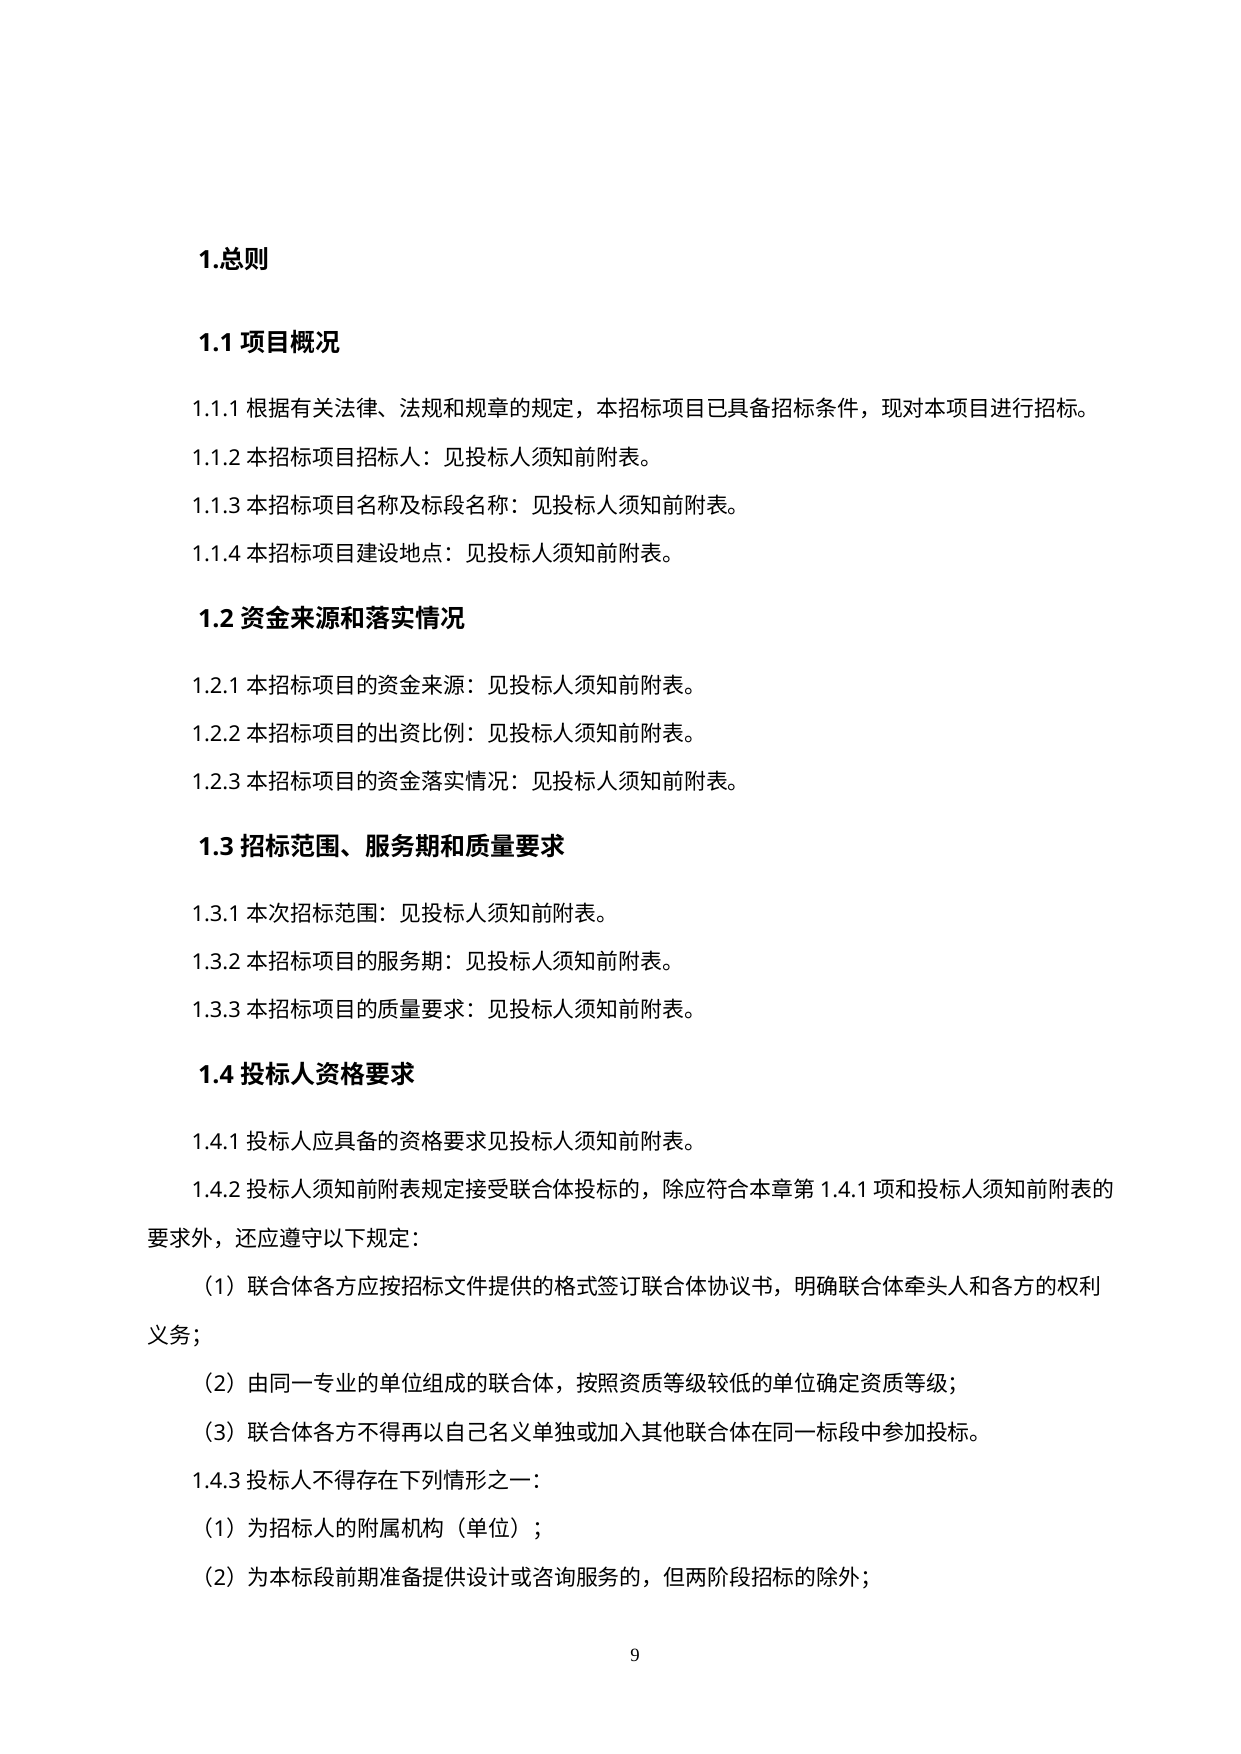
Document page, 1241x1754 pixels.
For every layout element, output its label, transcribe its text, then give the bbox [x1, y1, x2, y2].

text （1）为招标人的附属机构（单位）； [148, 1511, 1122, 1544]
text （2）由同一专业的单位组成的联合体，按照资质等级较低的单位确定资质等级； [148, 1366, 1122, 1399]
text （2）为本标段前期准备提供设计或咨询服务的，但两阶段招标的除外； [148, 1559, 1122, 1592]
text 1.1.3 本招标项目名称及标段名称：见投标人须知前附表。 [148, 488, 1122, 520]
text 1.4 投标人资格要求 [148, 1041, 1122, 1106]
text 1.总则 [148, 225, 1122, 290]
text 1.1.4 本招标项目建设地点：见投标人须知前附表。 [148, 536, 1122, 568]
text 1.4.1 投标人应具备的资格要求见投标人须知前附表。 [148, 1124, 1122, 1156]
text 1.2.2 本招标项目的出资比例：见投标人须知前附表。 [148, 716, 1122, 748]
text 1.2 资金来源和落实情况 [148, 584, 1122, 649]
text 1.1.1 根据有关法律、法规和规章的规定，本招标项目已具备招标条件，现对本项目进行招标。 [148, 391, 1122, 423]
text 1.4.2 投标人须知前附表规定接受联合体投标的，除应符合本章第1.4.1项和投标人须知前附表的要求外，还应遵守以下规定： [148, 1172, 1122, 1253]
text 1.3.1 本次招标范围：见投标人须知前附表。 [148, 896, 1122, 928]
text 1.1 项目概况 [148, 308, 1122, 373]
text 1.2.1 本招标项目的资金来源：见投标人须知前附表。 [148, 667, 1122, 700]
text 1.3.3 本招标项目的质量要求：见投标人须知前附表。 [148, 992, 1122, 1025]
text （1）联合体各方应按招标文件提供的格式签订联合体协议书，明确联合体牵头人和各方的权利义务； [148, 1269, 1122, 1350]
text 1.2.3 本招标项目的资金落实情况：见投标人须知前附表。 [148, 764, 1122, 797]
text （3）联合体各方不得再以自己名义单独或加入其他联合体在同一标段中参加投标。 [148, 1414, 1122, 1447]
text 1.1.2 本招标项目招标人：见投标人须知前附表。 [148, 439, 1122, 472]
text 1.3.2 本招标项目的服务期：见投标人须知前附表。 [148, 944, 1122, 976]
text 1.3 招标范围、服务期和质量要求 [148, 812, 1122, 877]
text 1.4.3 投标人不得存在下列情形之一： [148, 1463, 1122, 1495]
